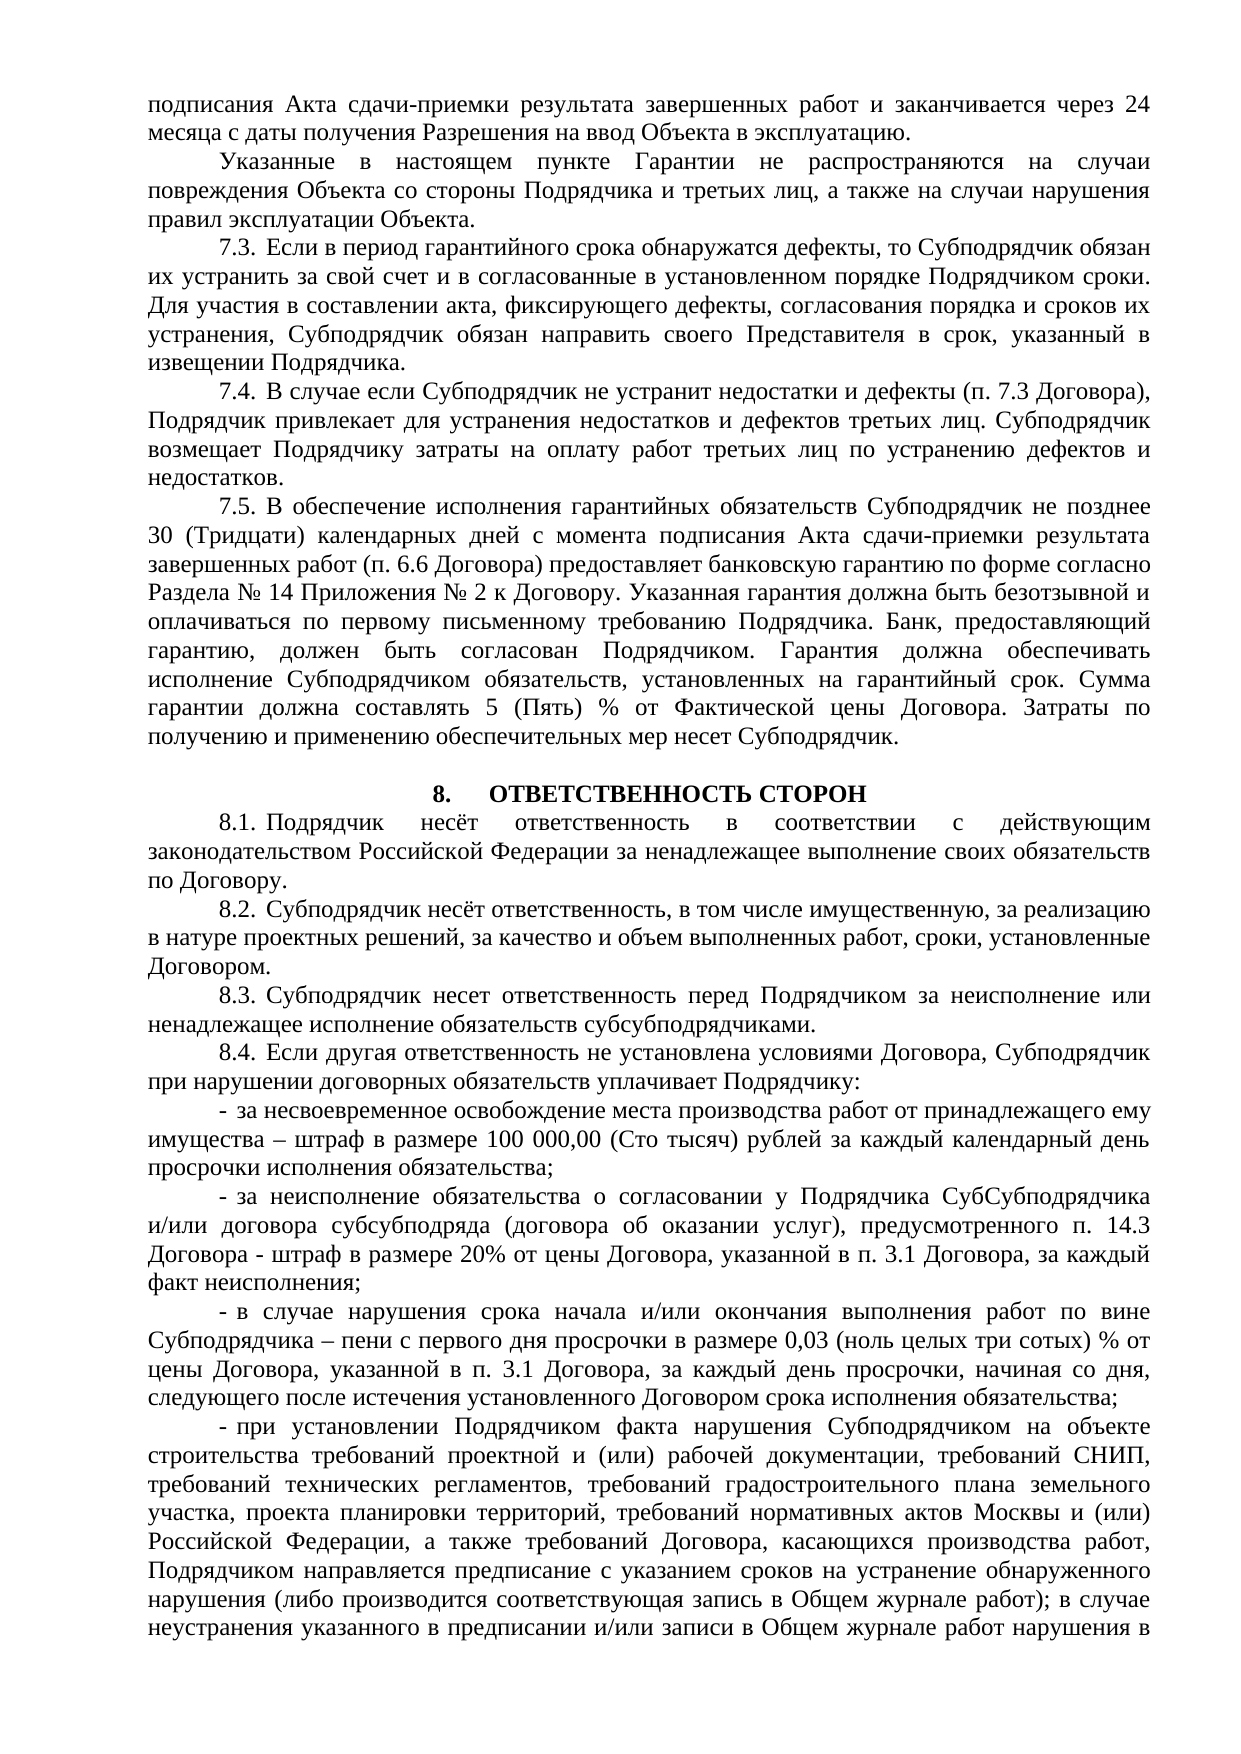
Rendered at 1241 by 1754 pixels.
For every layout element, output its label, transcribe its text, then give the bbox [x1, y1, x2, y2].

list ОТВЕТСТВЕННОСТЬ СТОРОН [148, 779, 1152, 807]
list В случае если Субподрядчик не устранит недостатки и дефекты (п. 7.3 Договора), Подрядчик привлекает для устранения недостатков и дефектов третьих лиц. Субподрядчик возмещает Подрядчику затраты на оплату работ третьих лиц по устранению дефектов и недостатков. [148, 376, 1152, 491]
text - в случае нарушения срока начала и/или окончания выполнения работ по вине Субподрядчика – пени с первого дня просрочки в размере 0,03 (ноль целых три сотых) % от цены Договора, указанной в п. 3.1 Договора, за каждый день просрочки, начиная со дня, следующего после истечения установленного Договором срока исполнения обязательства; [148, 1296, 1152, 1411]
list Если другая ответственность не установлена условиями Договора, Субподрядчик при нарушении договорных обязательств уплачивает Подрядчику: [148, 1037, 1152, 1095]
list Субподрядчик несёт ответственность, в том числе имущественную, за реализацию в натуре проектных решений, за качество и объем выполненных работ, сроки, установленные Договором. [148, 894, 1152, 980]
list В обеспечение исполнения гарантийных обязательств Субподрядчик не позднее 30 (Тридцати) календарных дней с момента подписания Акта сдачи-приемки результата завершенных работ (п. 6.6 Договора) предоставляет банковскую гарантию по форме согласно Раздела № 14 Приложения № 2 к Договору. Указанная гарантия должна быть безотзывной и оплачиваться по первому письменному требованию Подрядчика. Банк, предоставляющий гарантию, должен быть согласован Подрядчиком. Гарантия должна обеспечивать исполнение Субподрядчиком обязательств, установленных на гарантийный срок. Сумма гарантии должна составлять 5 (Пять) % от Фактической цены Договора. Затраты по получению и применению обеспечительных мер несет Субподрядчик. [148, 491, 1152, 750]
list Если в период гарантийного срока обнаружатся дефекты, то Субподрядчик обязан их устранить за свой счет и в согласованные в установленном порядке Подрядчиком сроки. Для участия в составлении акта, фиксирующего дефекты, согласования порядка и сроков их устранения, Субподрядчик обязан направить своего Представителя в срок, указанный в извещении Подрядчика. [148, 232, 1152, 376]
text - за несвоевременное освобождение места производства работ от принадлежащего ему имущества – штраф в размере 100 000,00 (Сто тысяч) рублей за каждый календарный день просрочки исполнения обязательства; [148, 1095, 1152, 1181]
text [148, 1411, 1152, 1641]
list Подрядчик несёт ответственность в соответствии с действующим законодательством Российской Федерации за ненадлежащее выполнение своих обязательств по Договору. [148, 807, 1152, 894]
text Указанные в настоящем пункте Гарантии не распространяются на случаи повреждения Объекта со стороны Подрядчика и третьих лиц, а также на случаи нарушения правил эксплуатации Объекта. [148, 146, 1152, 232]
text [148, 89, 1152, 146]
list Субподрядчик несет ответственность перед Подрядчиком за неисполнение или ненадлежащее исполнение обязательств субсубподрядчиками. [148, 980, 1152, 1037]
text - за неисполнение обязательства о согласовании у Подрядчика СубСубподрядчика и/или договора субсубподряда (договора об оказании услуг), предусмотренного п. 14.3 Договора - штраф в размере 20% от цены Договора, указанной в п. 3.1 Договора, за каждый факт неисполнения; [148, 1181, 1152, 1296]
